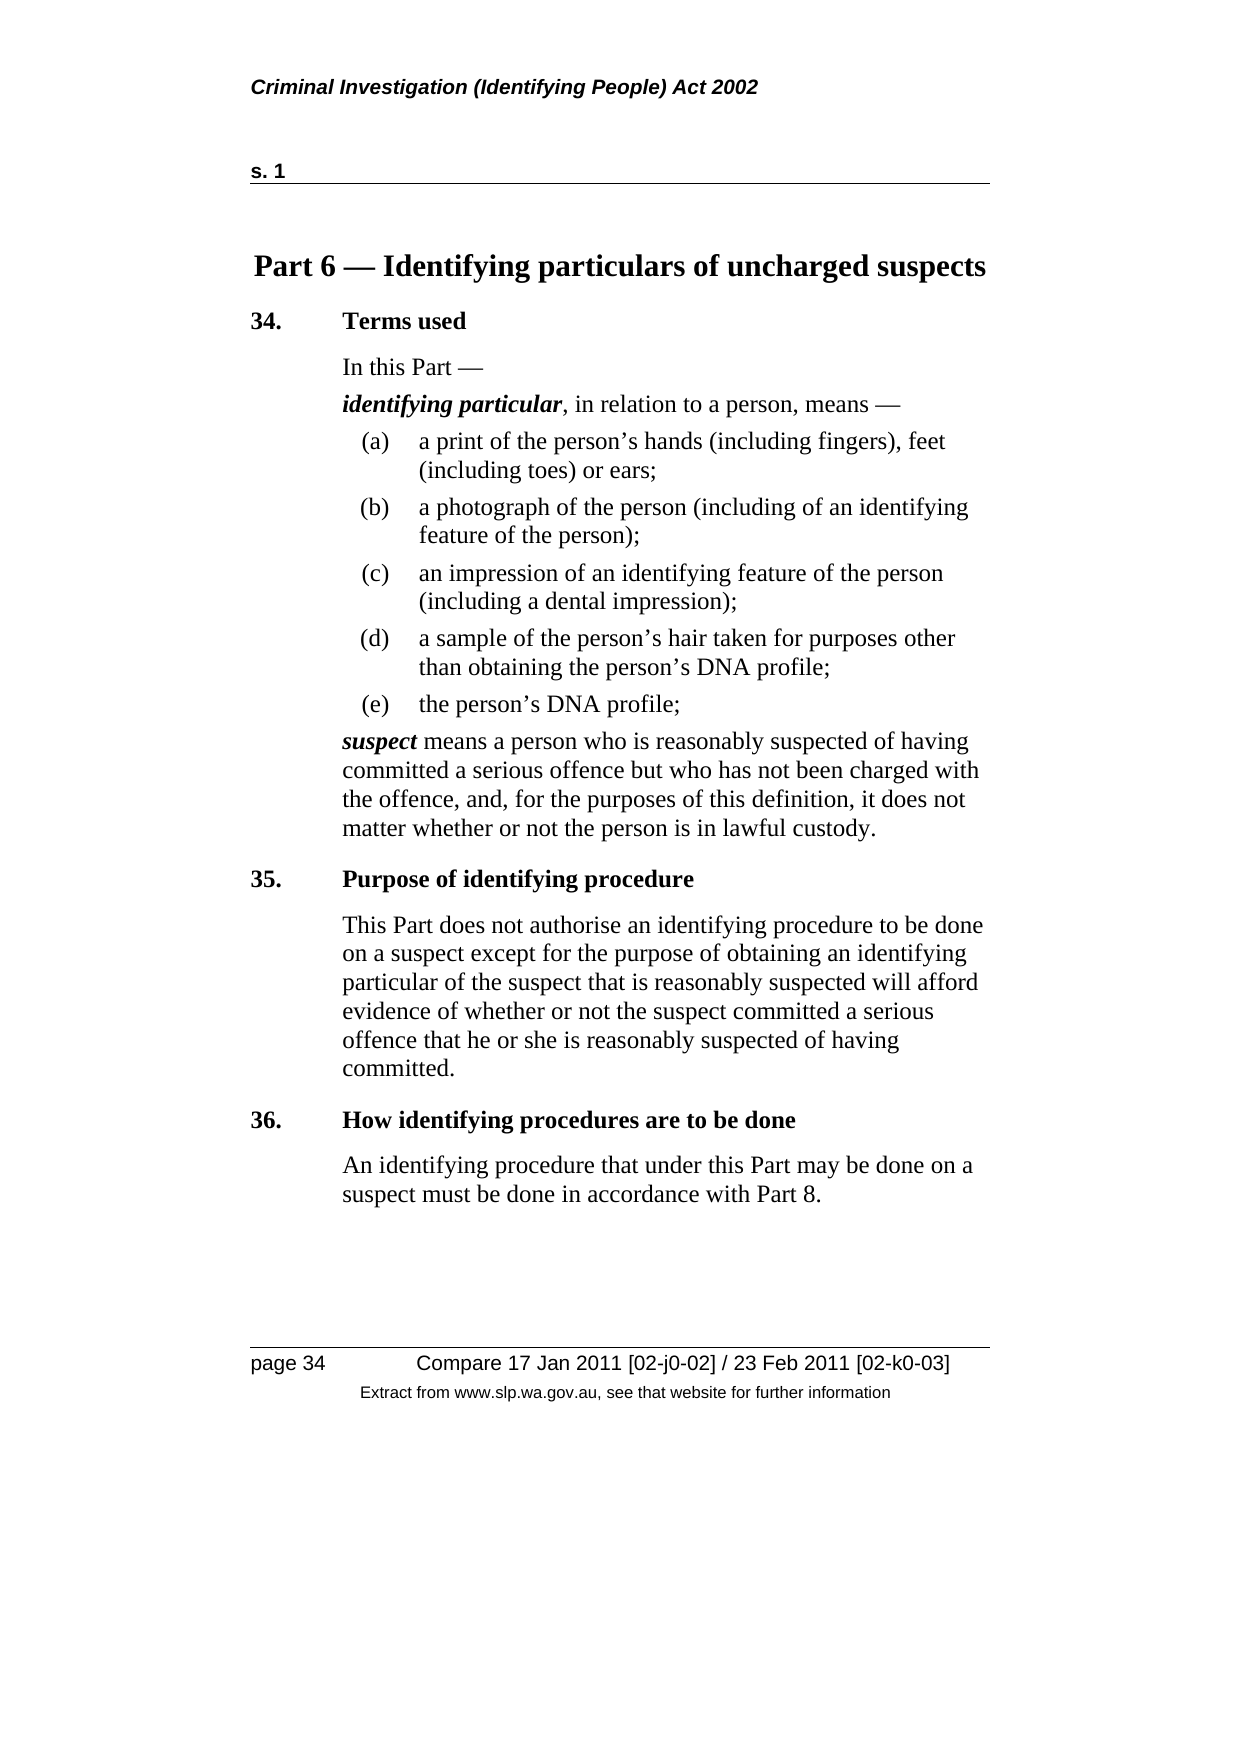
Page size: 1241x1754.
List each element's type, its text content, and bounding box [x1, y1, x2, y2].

text In this Part — [250, 352, 990, 381]
subtitle 36. How identifying procedures are to be done [250, 1105, 990, 1134]
subtitle 34. Terms used [250, 306, 990, 335]
text (b) a photograph of the person (including of an identifying feature of the person); [250, 492, 990, 549]
text (d) a sample of the person’s hair taken for purposes other than obtaining the person’s DNA profile; [250, 623, 990, 681]
text (a) a print of the person’s hands (including fingers), feet (including toes) or ears; [250, 426, 990, 483]
text suspect means a person who is reasonably suspected of having committed a serious offence but who has not been charged with the offence, and, for the purposes of this definition, it does not matter whether or not the person is in lawful custody. [250, 726, 990, 841]
text (c) an impression of an identifying feature of the person (including a dental impression); [250, 558, 990, 615]
text This Part does not authorise an identifying procedure to be done on a suspect except for the purpose of obtaining an identifying particular of the suspect that is reasonably suspected will afford evidence of whether or not the suspect committed a serious offence that he or she is reasonably suspected of having committed. [250, 910, 990, 1082]
text (e) the person’s DNA profile; [250, 689, 990, 718]
text An identifying procedure that under this Part may be done on a suspect must be done in accordance with Part 8. [250, 1151, 990, 1208]
text identifying particular, in relation to a person, means — [250, 389, 990, 418]
subtitle Part 6 — Identifying particulars of uncharged suspects [250, 247, 990, 283]
subtitle 35. Purpose of identifying procedure [250, 864, 990, 893]
